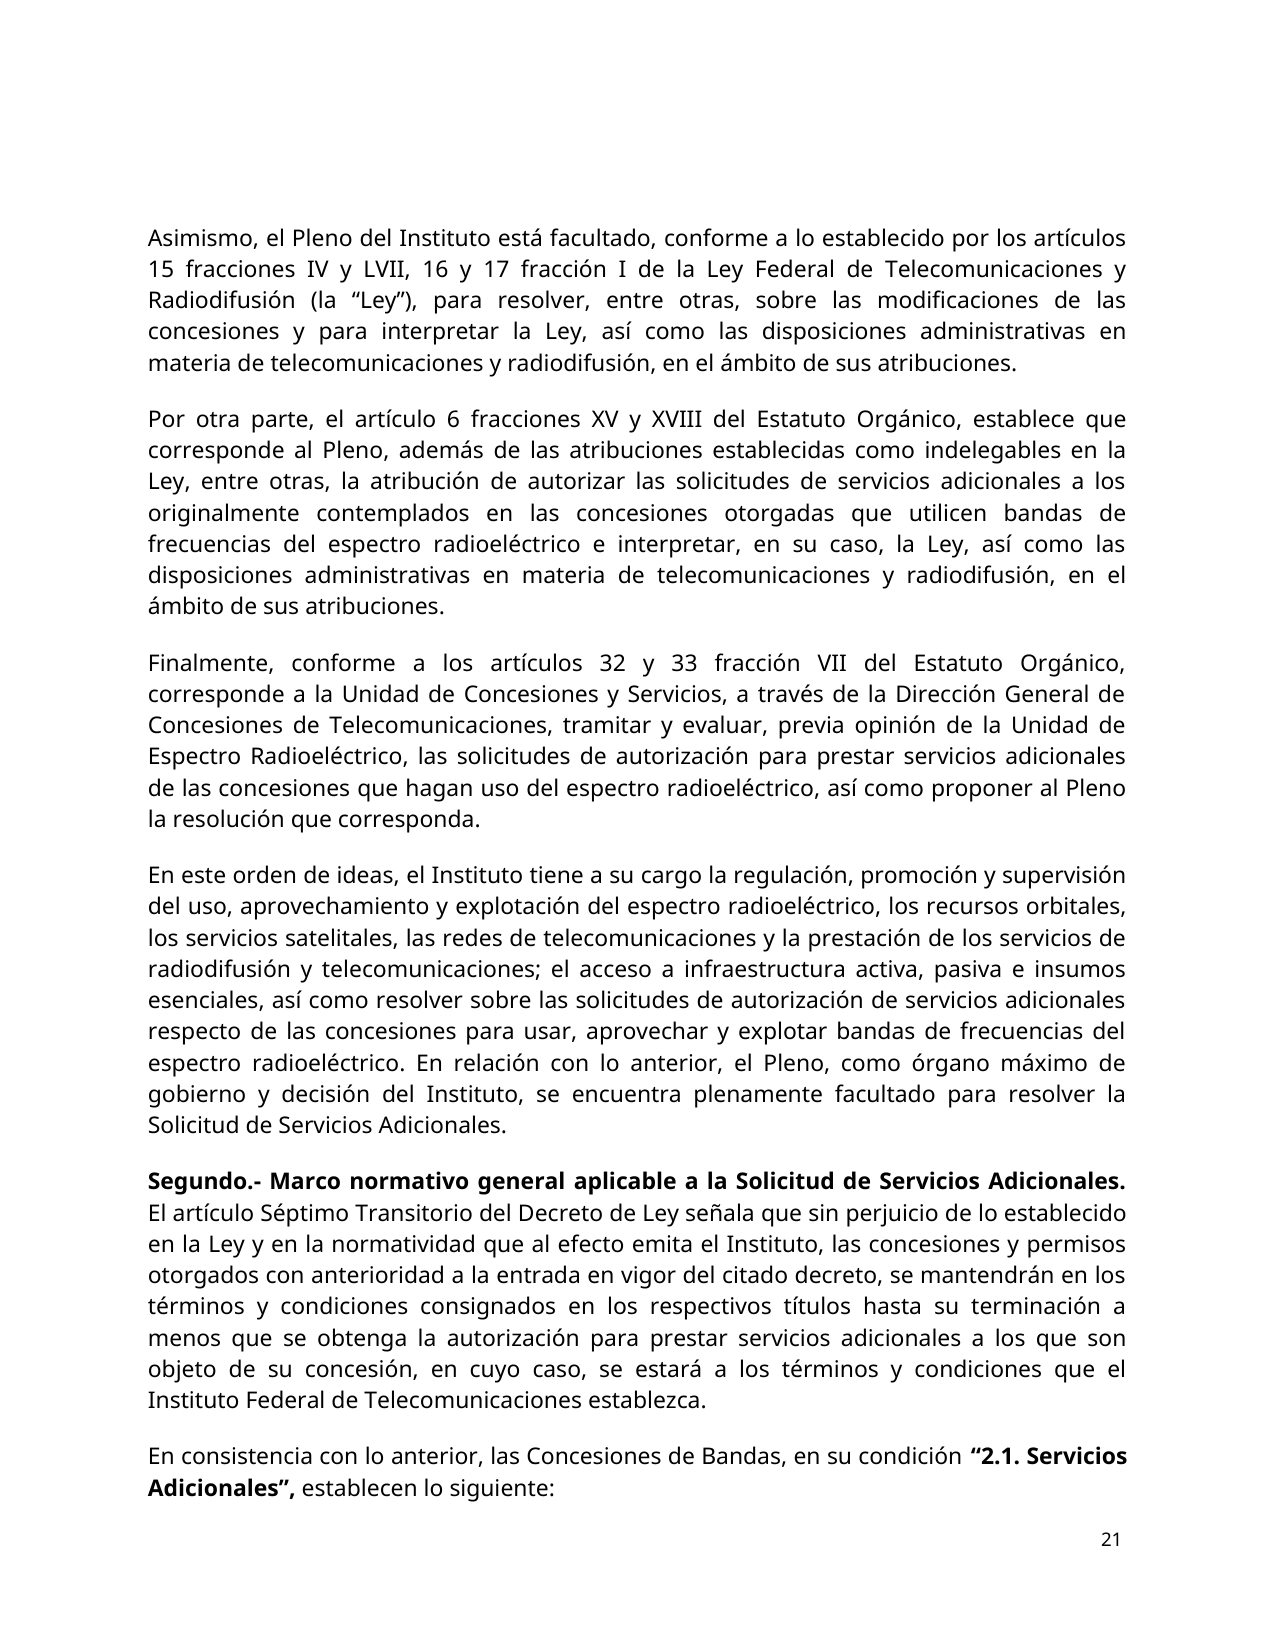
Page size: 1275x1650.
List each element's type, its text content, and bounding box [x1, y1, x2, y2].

text En este orden de ideas, el Instituto tiene a su cargo la regulación, promoción y supervisión del uso, aprovechamiento y explotación del espectro radioeléctrico, los recursos orbitales, los servicios satelitales, las redes de telecomunicaciones y la prestación de los servicios de radiodifusión y telecomunicaciones; el acceso a infraestructura activa, pasiva e insumos esenciales, así como resolver sobre las solicitudes de autorización de servicios adicionales respecto de las concesiones para usar, aprovechar y explotar bandas de frecuencias del espectro radioeléctrico. En relación con lo anterior, el Pleno, como órgano máximo de gobierno y decisión del Instituto, se encuentra plenamente facultado para resolver la Solicitud de Servicios Adicionales. [148, 859, 1127, 1140]
text En consistencia con lo anterior, las Concesiones de Bandas, en su condición “2.1. Servicios Adicionales”, establecen lo siguiente: [148, 1440, 1127, 1503]
text Asimismo, el Pleno del Instituto está facultado, conforme a lo establecido por los artículos 15 fracciones IV y LVII, 16 y 17 fracción I de la Ley Federal de Telecomunicaciones y Radiodifusión (la “Ley”), para resolver, entre otras, sobre las modificaciones de las concesiones y para interpretar la Ley, así como las disposiciones administrativas en materia de telecomunicaciones y radiodifusión, en el ámbito de sus atribuciones. [148, 222, 1127, 378]
text Segundo.- Marco normativo general aplicable a la Solicitud de Servicios Adicionales. El artículo Séptimo Transitorio del Decreto de Ley señala que sin perjuicio de lo establecido en la Ley y en la normatividad que al efecto emita el Instituto, las concesiones y permisos otorgados con anterioridad a la entrada en vigor del citado decreto, se mantendrán en los términos y condiciones consignados en los respectivos títulos hasta su terminación a menos que se obtenga la autorización para prestar servicios adicionales a los que son objeto de su concesión, en cuyo caso, se estará a los términos y condiciones que el Instituto Federal de Telecomunicaciones establezca. [148, 1165, 1127, 1415]
text Por otra parte, el artículo 6 fracciones XV y XVIII del Estatuto Orgánico, establece que corresponde al Pleno, además de las atribuciones establecidas como indelegables en la Ley, entre otras, la atribución de autorizar las solicitudes de servicios adicionales a los originalmente contemplados en las concesiones otorgadas que utilicen bandas de frecuencias del espectro radioeléctrico e interpretar, en su caso, la Ley, así como las disposiciones administrativas en materia de telecomunicaciones y radiodifusión, en el ámbito de sus atribuciones. [148, 403, 1127, 622]
text Finalmente, conforme a los artículos 32 y 33 fracción VII del Estatuto Orgánico, corresponde a la Unidad de Concesiones y Servicios, a través de la Dirección General de Concesiones de Telecomunicaciones, tramitar y evaluar, previa opinión de la Unidad de Espectro Radioeléctrico, las solicitudes de autorización para prestar servicios adicionales de las concesiones que hagan uso del espectro radioeléctrico, así como proponer al Pleno la resolución que corresponda. [148, 647, 1127, 834]
